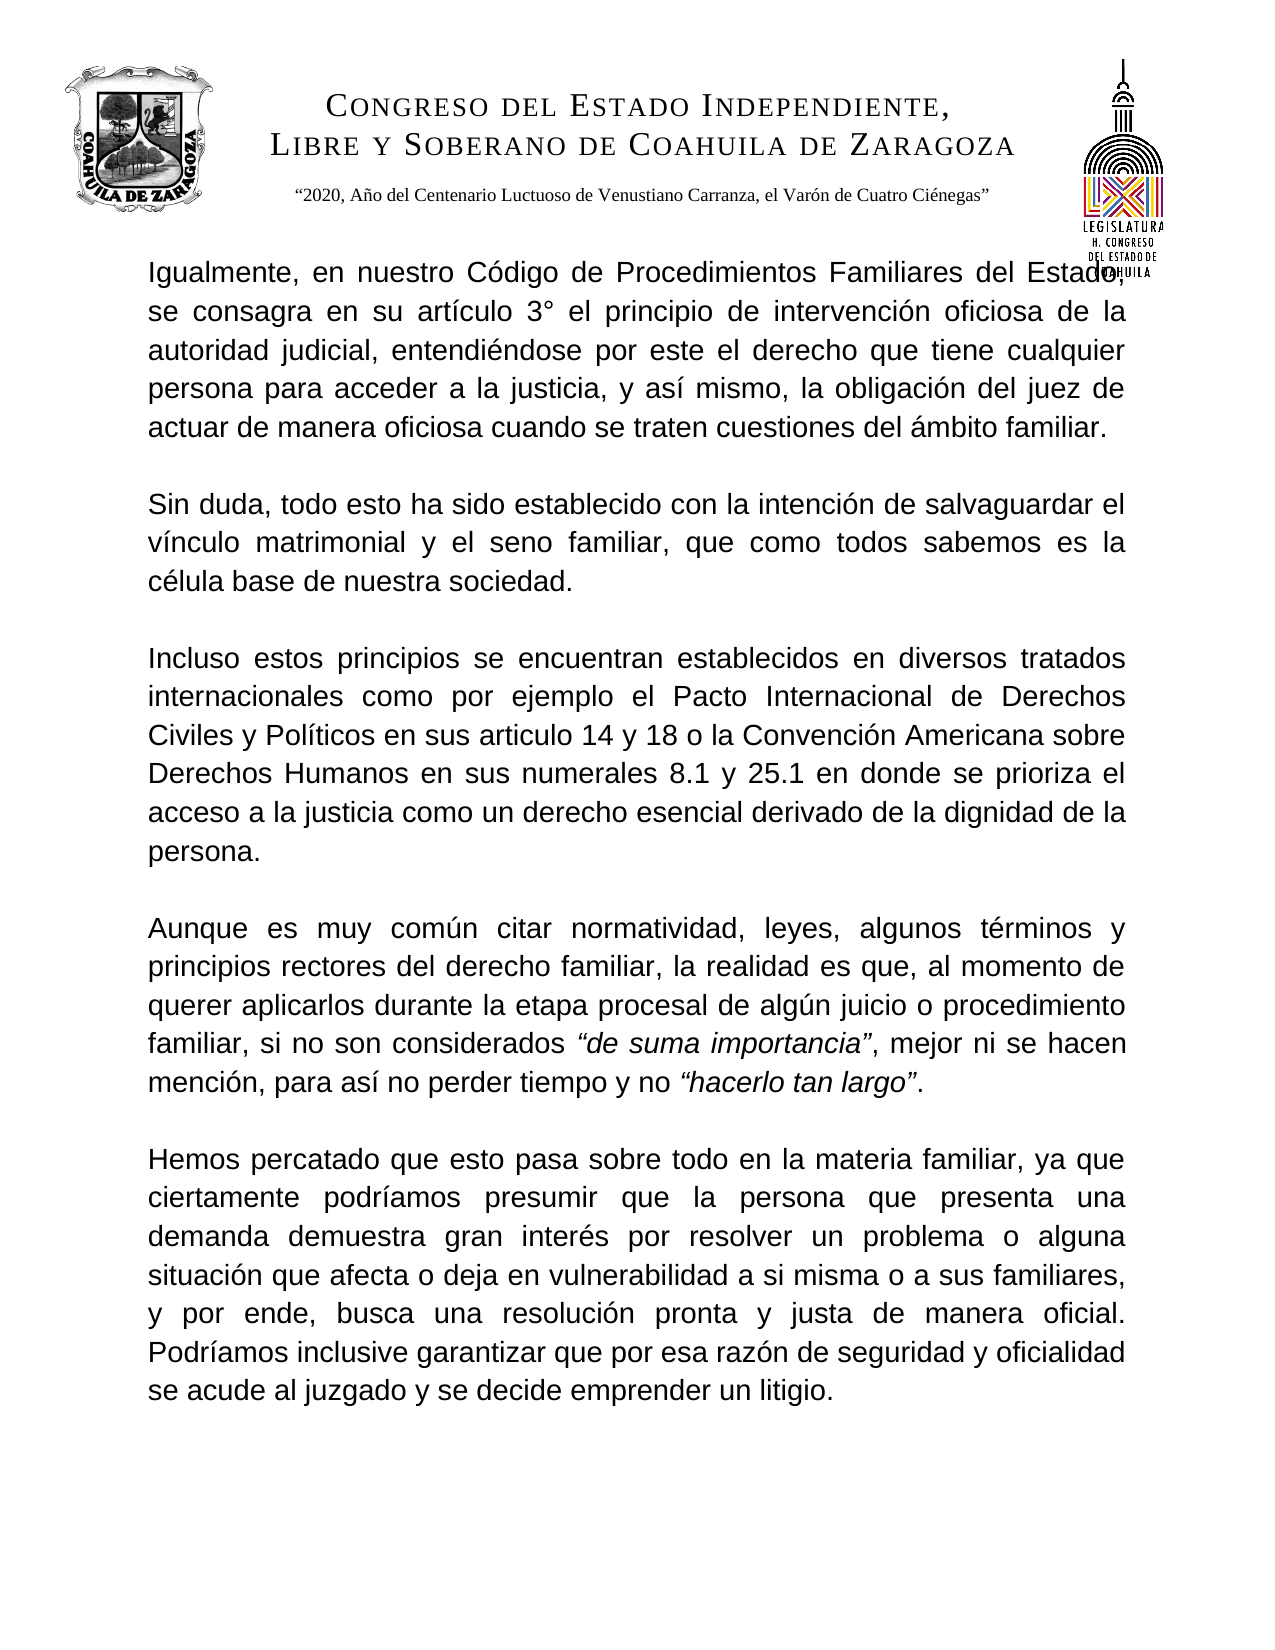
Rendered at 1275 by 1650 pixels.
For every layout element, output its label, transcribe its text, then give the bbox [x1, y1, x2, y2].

picture [1083, 59, 1164, 277]
text Igualmente, en nuestro Código de Procedimientos Familiares del Estado, se consagra en su artículo 3° el principio de intervención oficiosa de la autoridad judicial, entendiéndose por este el derecho que tiene cualquier persona para acceder a la justicia, y así mismo, la obligación del juez de actuar de manera oficiosa cuando se traten cuestiones del ámbito familiar. [148, 256, 1127, 443]
picture [64, 66, 213, 212]
text Incluso estos principios se encuentran establecidos en diversos tratados internacionales como por ejemplo el Pacto Internacional de Derechos Civiles y Políticos en sus articulo 14 y 18 o la Convención Americana sobre Derechos Humanos en sus numerales 8.1 y 25.1 en donde se prioriza el acceso a la justicia como un derecho esencial derivado de la dignidad de la persona. [148, 641, 1127, 867]
text Aunque es muy común citar normatividad, leyes, algunos términos y principios rectores del derecho familiar, la realidad es que, al momento de querer aplicarlos durante la etapa procesal de algún juicio o procedimiento familiar, si no son considerados “de suma importancia”, mejor ni se hacen mención, para así no perder tiempo y no “hacerlo tan largo”. [148, 911, 1127, 1098]
text Hemos percatado que esto pasa sobre todo en la materia familiar, ya que ciertamente podríamos presumir que la persona que presenta una demanda demuestra gran interés por resolver un problema o alguna situación que afecta o deja en vulnerabilidad a si misma o a sus familiares, y por ende, busca una resolución pronta y justa de manera oficial. Podríamos inclusive garantizar que por esa razón de seguridad y oficialidad se acude al juzgado y se decide emprender un litigio. [148, 1142, 1127, 1407]
text Sin duda, todo esto ha sido establecido con la intención de salvaguardar el vínculo matrimonial y el seno familiar, que como todos sabemos es la célula base de nuestra sociedad. [148, 487, 1127, 597]
